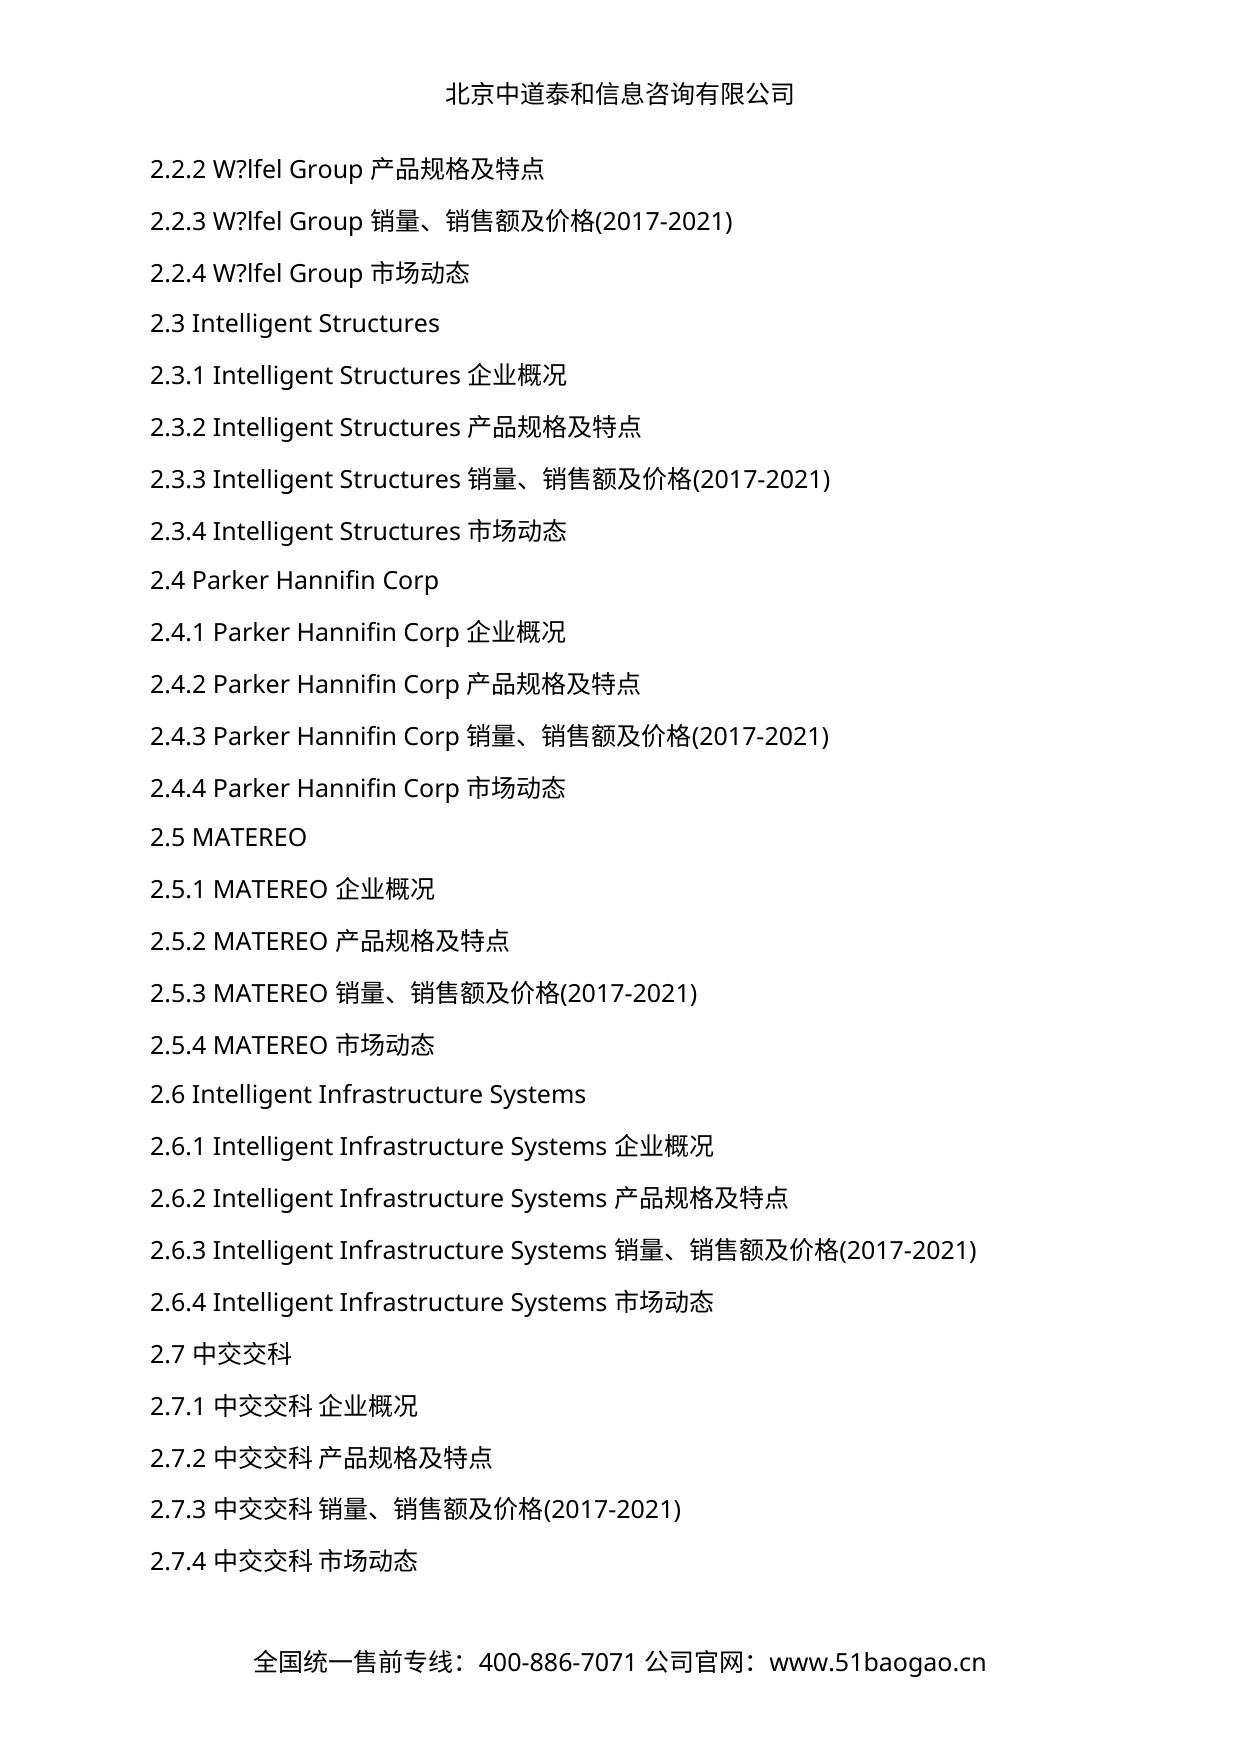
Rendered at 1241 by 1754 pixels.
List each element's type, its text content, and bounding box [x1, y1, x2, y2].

text 2.2.2 W?lfel Group 产品规格及特点 [150, 150, 1090, 186]
text 2.5.1 MATEREO 企业概况 [150, 870, 1090, 906]
text 2.6.4 Intelligent Infrastructure Systems 市场动态 [150, 1282, 1090, 1319]
text 2.2.3 W?lfel Group 销量、销售额及价格(2017-2021) [150, 202, 1090, 238]
text 2.4 Parker Hannifin Corp [150, 563, 1090, 597]
text 2.3 Intelligent Structures [150, 306, 1090, 340]
text 2.3.4 Intelligent Structures 市场动态 [150, 511, 1090, 547]
text 2.5.3 MATEREO 销量、销售额及价格(2017-2021) [150, 973, 1090, 1010]
text 2.5.4 MATEREO 市场动态 [150, 1025, 1090, 1062]
text 2.6.1 Intelligent Infrastructure Systems 企业概况 [150, 1127, 1090, 1163]
text 2.7.3 中交交科 销量、销售额及价格(2017-2021) [150, 1490, 1090, 1526]
text 2.4.3 Parker Hannifin Corp 销量、销售额及价格(2017-2021) [150, 716, 1090, 752]
text 2.6.2 Intelligent Infrastructure Systems 产品规格及特点 [150, 1179, 1090, 1215]
text 2.4.4 Parker Hannifin Corp 市场动态 [150, 768, 1090, 804]
text 2.7 中交交科 [150, 1334, 1090, 1371]
text 2.7.4 中交交科 市场动态 [150, 1542, 1090, 1578]
text 2.3.1 Intelligent Structures 企业概况 [150, 355, 1090, 392]
text 2.4.1 Parker Hannifin Corp 企业概况 [150, 612, 1090, 649]
text 2.6 Intelligent Infrastructure Systems [150, 1077, 1090, 1111]
text 2.3.2 Intelligent Structures 产品规格及特点 [150, 407, 1090, 443]
text 2.5 MATEREO [150, 820, 1090, 854]
text 2.5.2 MATEREO 产品规格及特点 [150, 922, 1090, 958]
text 2.7.2 中交交科 产品规格及特点 [150, 1438, 1090, 1474]
text 2.2.4 W?lfel Group 市场动态 [150, 254, 1090, 290]
text 2.4.2 Parker Hannifin Corp 产品规格及特点 [150, 664, 1090, 701]
text 2.7.1 中交交科 企业概况 [150, 1386, 1090, 1422]
text 2.3.3 Intelligent Structures 销量、销售额及价格(2017-2021) [150, 459, 1090, 495]
text 2.6.3 Intelligent Infrastructure Systems 销量、销售额及价格(2017-2021) [150, 1231, 1090, 1267]
